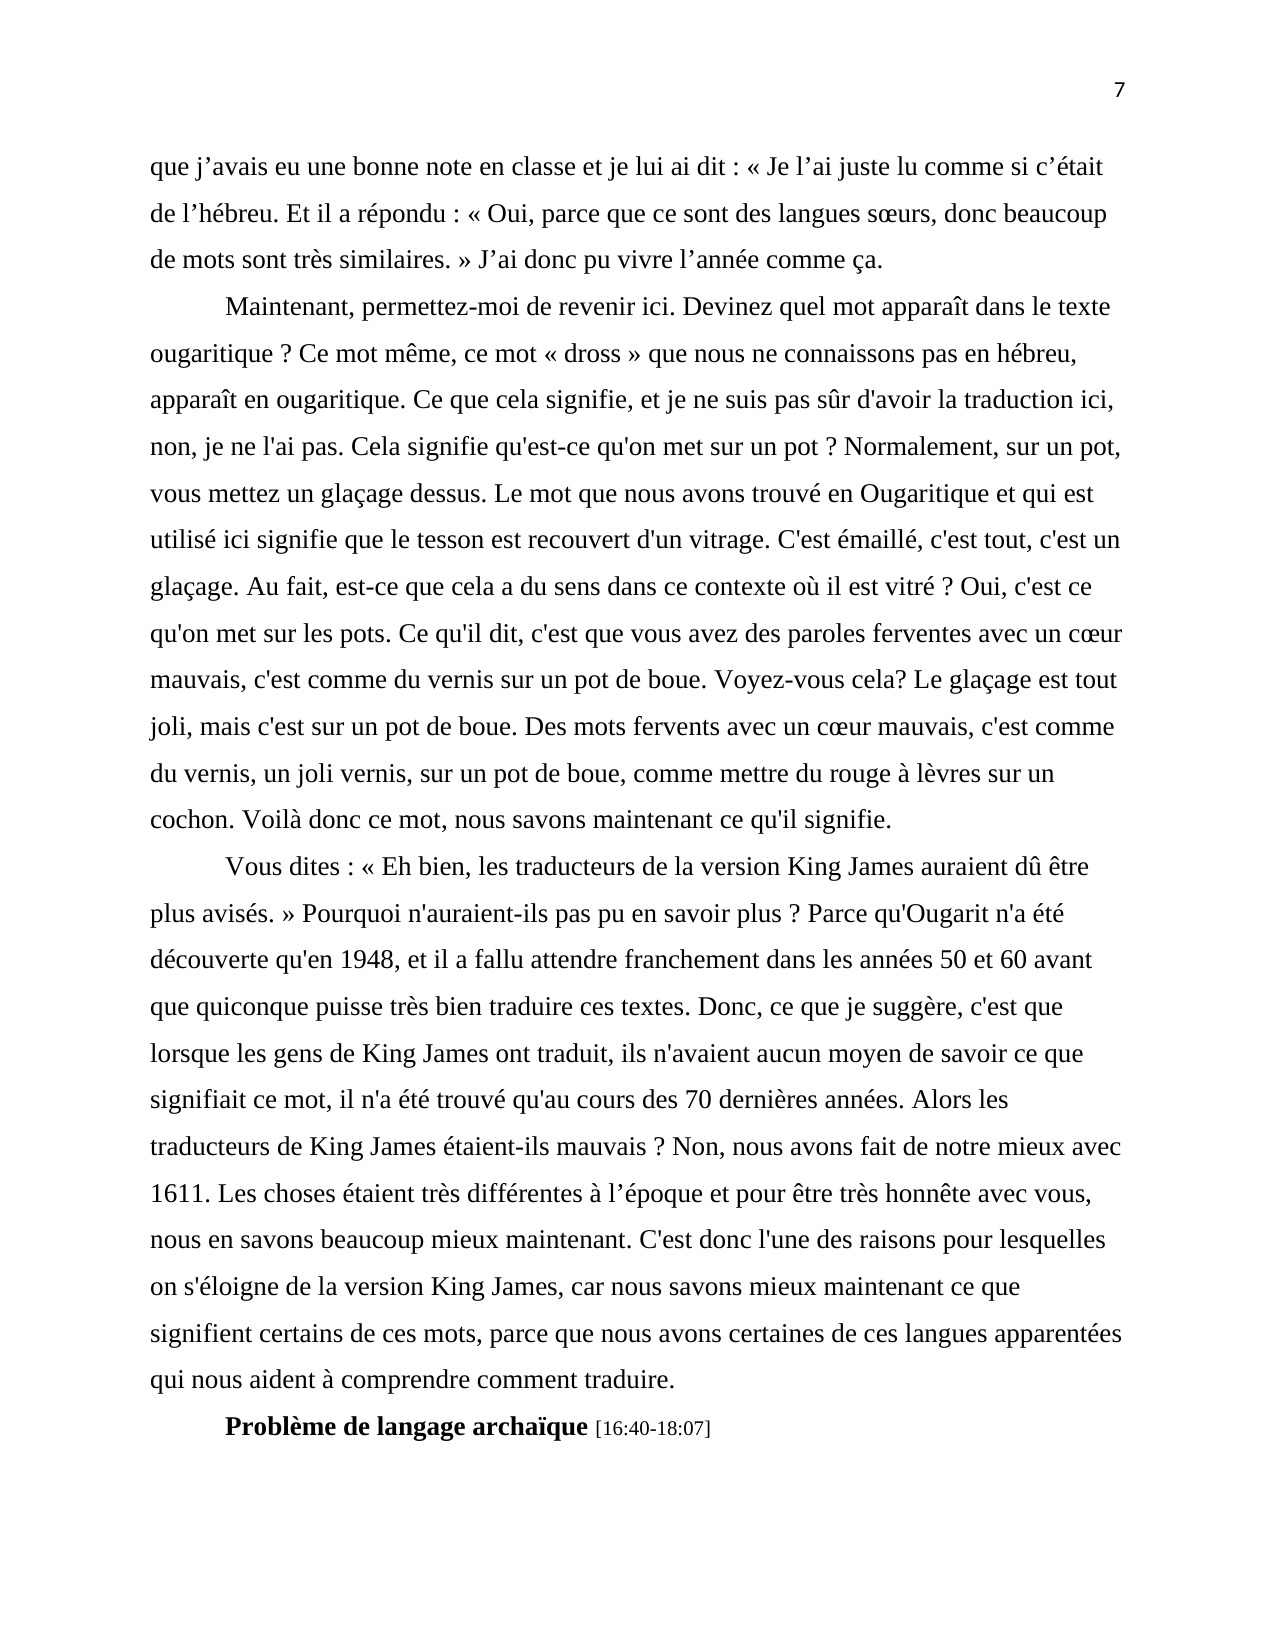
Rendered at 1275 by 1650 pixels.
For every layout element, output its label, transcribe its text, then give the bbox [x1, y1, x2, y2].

text Problème de langage archaïque [16:40-18:07] [150, 1410, 1125, 1441]
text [150, 150, 1125, 1394]
